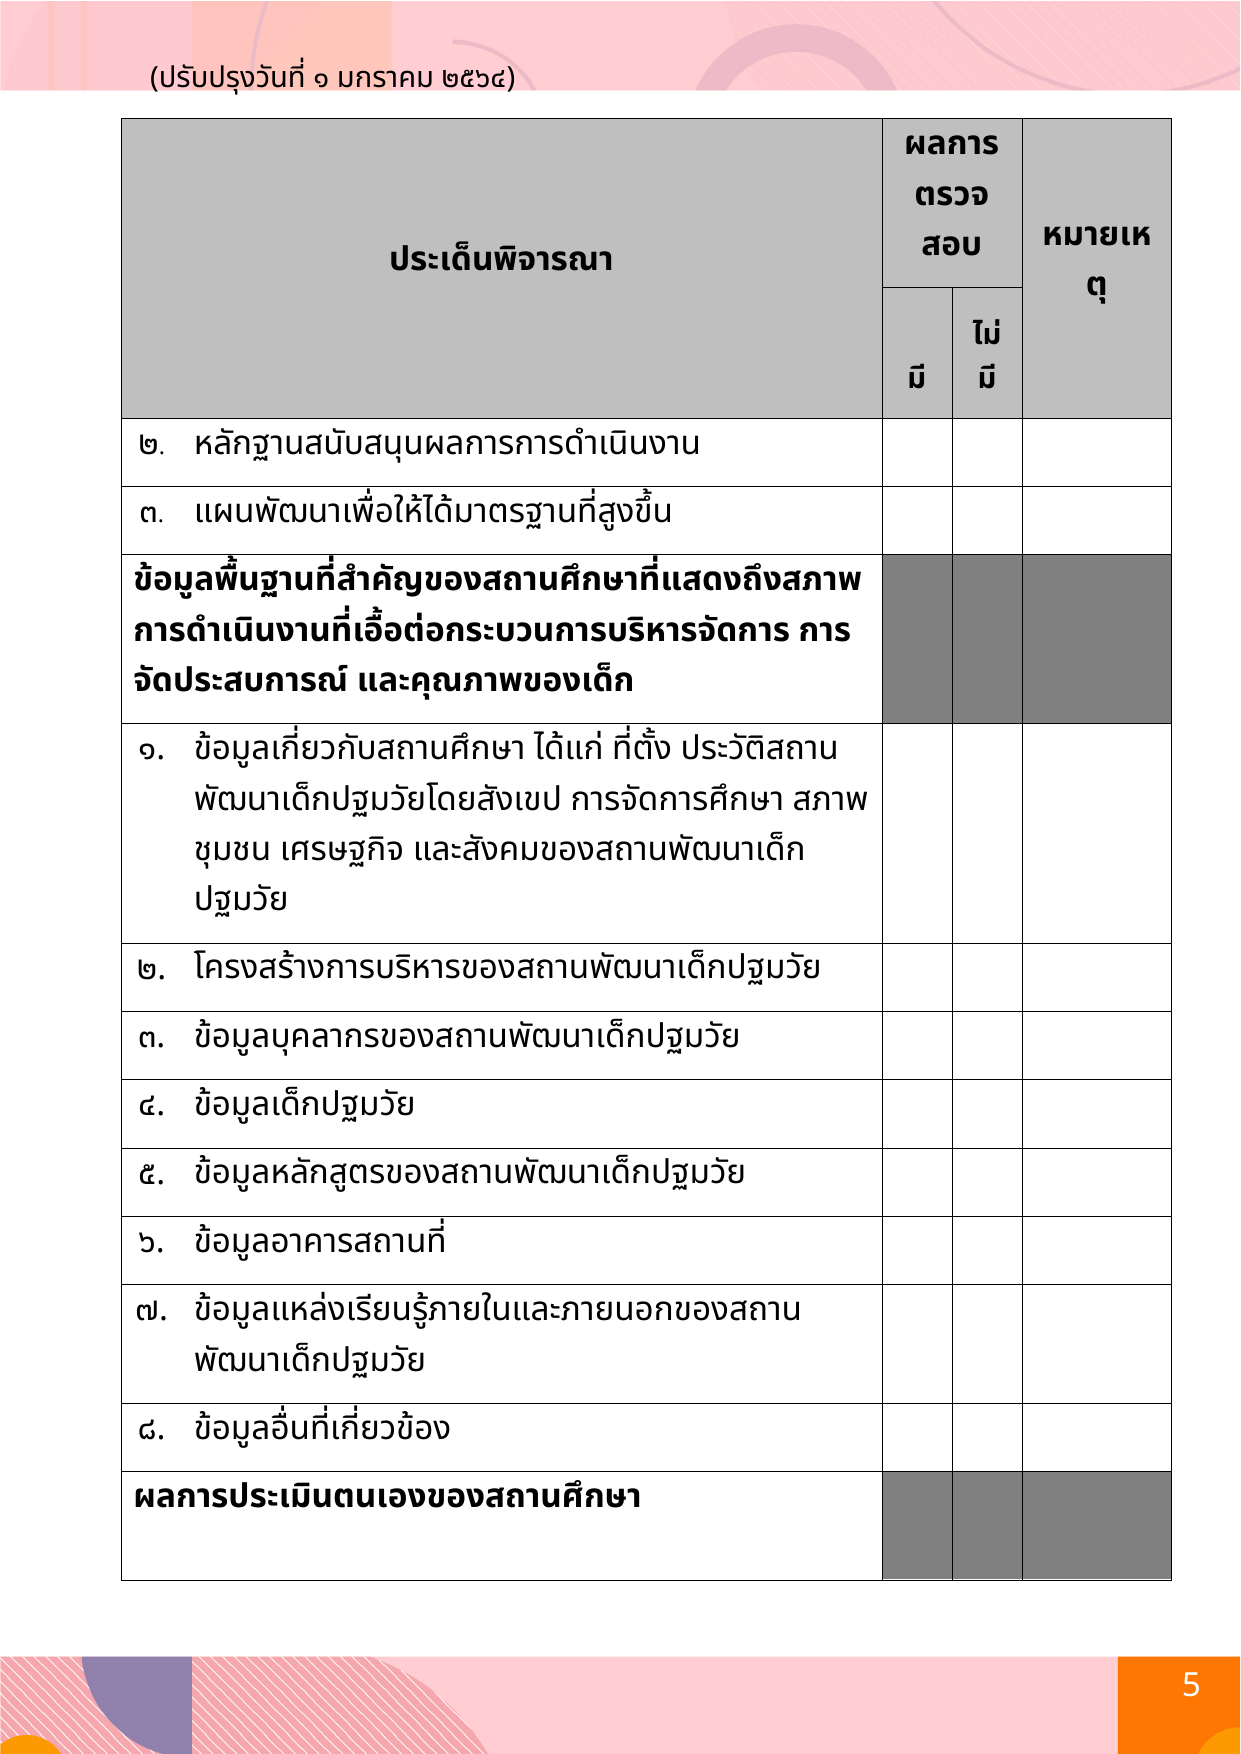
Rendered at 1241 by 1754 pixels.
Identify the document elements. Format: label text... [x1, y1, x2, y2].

table_cell [1023, 1149, 1171, 1216]
table_cell มี [883, 288, 952, 418]
table_cell [883, 1149, 952, 1216]
table_cell ๓. [122, 487, 182, 554]
table_cell ๗. [122, 1285, 182, 1403]
table_cell หลักฐานสนับสนุนผลการการดำเนินงาน [182, 419, 882, 486]
table_cell ๒. [122, 419, 182, 486]
table_cell [953, 724, 1022, 942]
table_cell [883, 1472, 952, 1579]
table_cell [883, 419, 952, 486]
table_cell [953, 1217, 1022, 1284]
table_cell ๕. [122, 1149, 182, 1216]
table_cell โครงสร้างการบริหารของสถานพัฒนาเด็กปฐมวัย [182, 944, 882, 1011]
table_cell [1023, 555, 1171, 723]
table_cell [883, 724, 952, 942]
table_cell ข้อมูลอาคารสถานที่ [182, 1217, 882, 1284]
table_cell [883, 1217, 952, 1284]
table_cell [1023, 487, 1171, 554]
table_cell [1023, 419, 1171, 486]
table_cell [953, 1012, 1022, 1079]
picture [0, 1, 1241, 1754]
table_cell [953, 555, 1022, 723]
table_cell ข้อมูลหลักสูตรของสถานพัฒนาเด็กปฐมวัย [182, 1149, 882, 1216]
table_cell [1023, 1285, 1171, 1403]
table_cell ข้อมูลพื้นฐานที่สำคัญของสถานศึกษาที่แสดงถึงสภาพการดำเนินงานที่เอื้อต่อกระบวนการบริหารจัดการ การจัดประสบการณ์ และคุณภาพของเด็ก [122, 555, 882, 723]
table_cell [953, 1149, 1022, 1216]
table_cell ข้อมูลแหล่งเรียนรู้ภายในและภายนอกของสถานพัฒนาเด็กปฐมวัย [182, 1285, 882, 1403]
table_header ผลการตรวจสอบ [883, 119, 1022, 287]
table_cell ๘. [122, 1404, 182, 1471]
table_cell [883, 944, 952, 1011]
table_cell [953, 487, 1022, 554]
table_cell [953, 1404, 1022, 1471]
table_cell [953, 944, 1022, 1011]
table_cell ผลการประเมินตนเองของสถานศึกษา [122, 1472, 882, 1579]
table_cell ข้อมูลบุคลากรของสถานพัฒนาเด็กปฐมวัย [182, 1012, 882, 1079]
table_cell [1023, 1080, 1171, 1147]
table_cell ไม่มี [953, 288, 1022, 418]
table_cell แผนพัฒนาเพื่อให้ได้มาตรฐานที่สูงขึ้น [182, 487, 882, 554]
table_cell [1023, 1404, 1171, 1471]
table_cell [1023, 1217, 1171, 1284]
table_cell [1023, 1472, 1171, 1579]
table_cell ข้อมูลอื่นที่เกี่ยวข้อง [182, 1404, 882, 1471]
table_cell [953, 1472, 1022, 1579]
table_cell [1023, 1012, 1171, 1079]
table_header ประเด็นพิจารณา [122, 119, 882, 418]
table_cell ๑. [122, 724, 182, 942]
table_cell [1023, 944, 1171, 1011]
table_cell [883, 1012, 952, 1079]
table_cell ๖. [122, 1217, 182, 1284]
table_cell [953, 1285, 1022, 1403]
table_cell [883, 1404, 952, 1471]
table_cell [883, 487, 952, 554]
table_cell ข้อมูลเด็กปฐมวัย [182, 1080, 882, 1147]
table_header หมายเหตุ [1023, 119, 1171, 418]
table_cell ข้อมูลเกี่ยวกับสถานศึกษา ได้แก่ ที่ตั้ง ประวัติสถานพัฒนาเด็กปฐมวัยโดยสังเขป การจัดการศึกษา สภาพชุมชน เศรษฐกิจ และสังคมของสถานพัฒนาเด็กปฐมวัย [182, 724, 882, 942]
table_cell [883, 1080, 952, 1147]
table_cell ๓. [122, 1012, 182, 1079]
table_cell ๔. [122, 1080, 182, 1147]
table_cell [1023, 724, 1171, 942]
table_cell [953, 1080, 1022, 1147]
table_cell [883, 555, 952, 723]
table_cell ๒. [122, 944, 182, 1011]
table_cell [953, 419, 1022, 486]
table_cell [883, 1285, 952, 1403]
